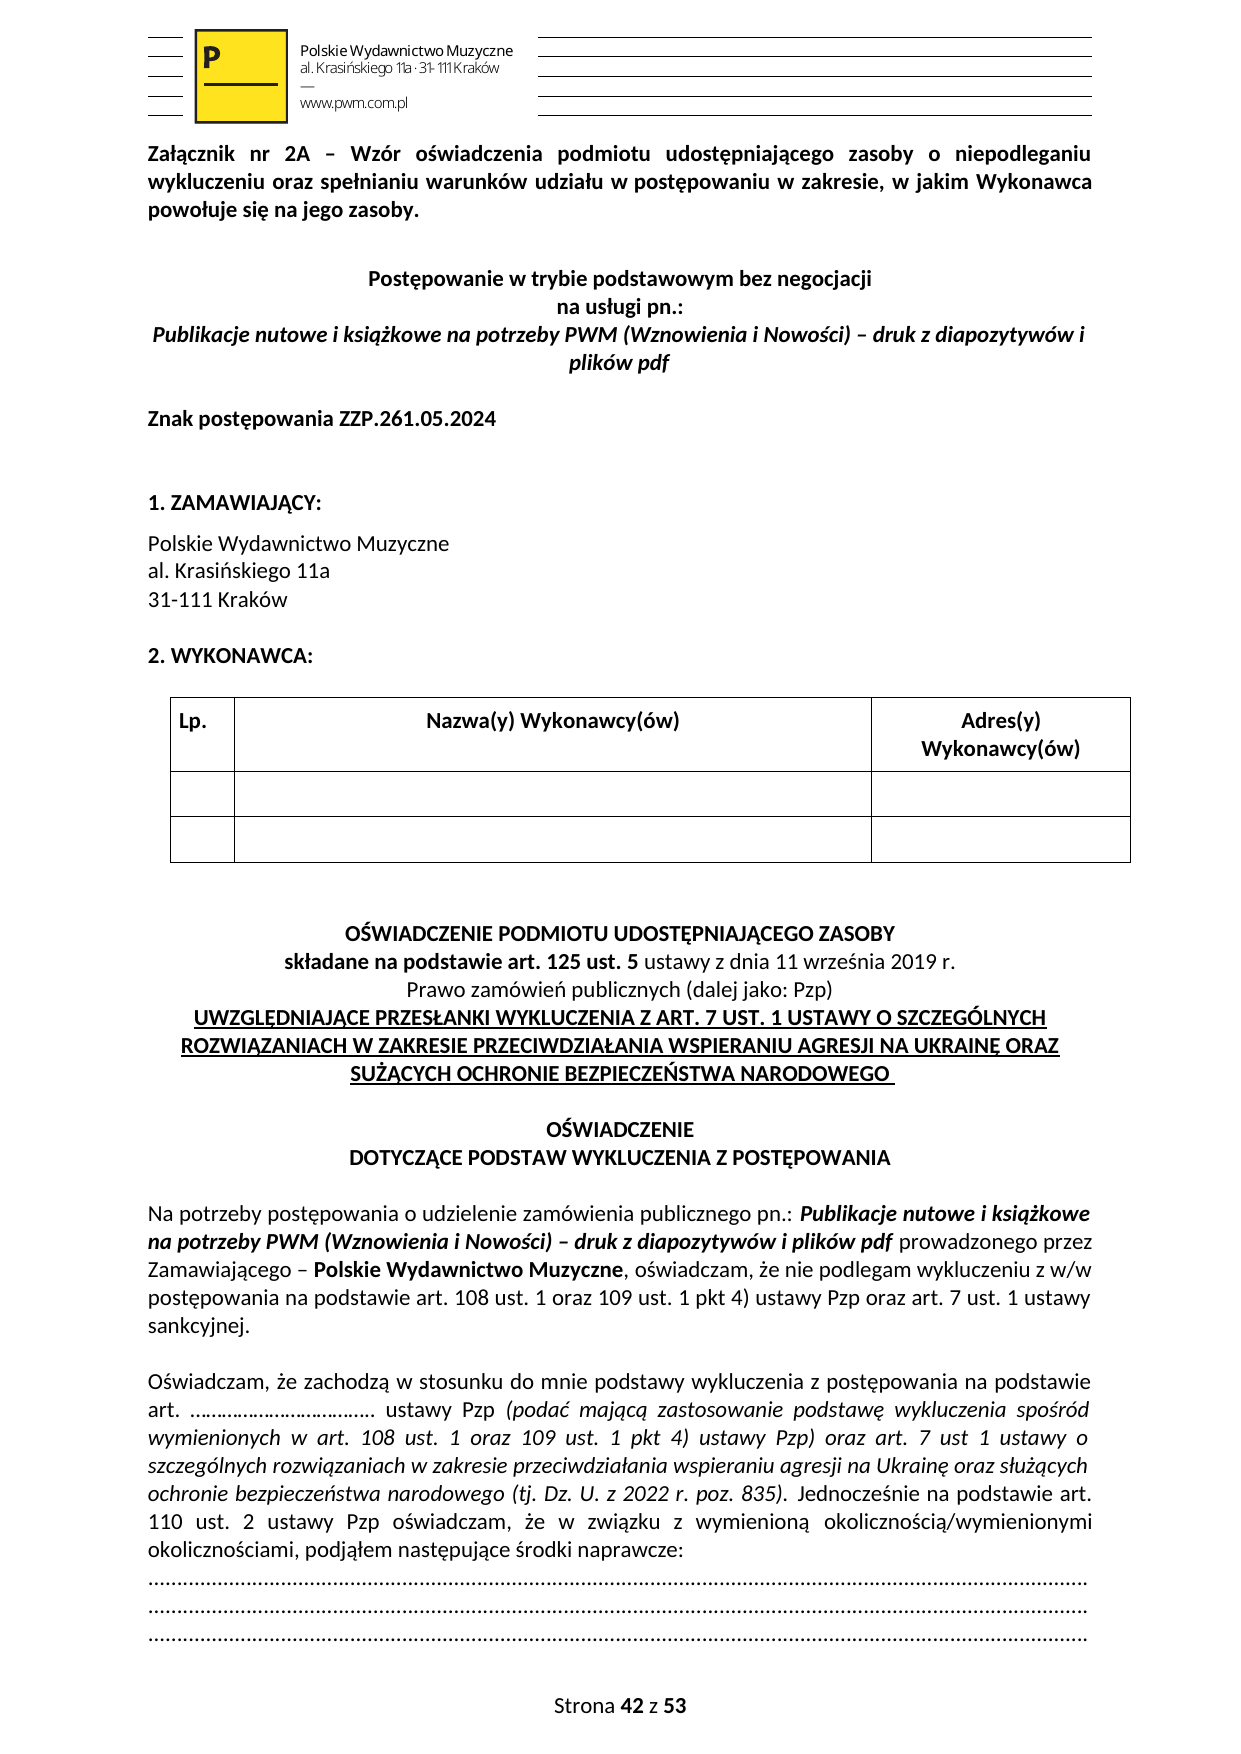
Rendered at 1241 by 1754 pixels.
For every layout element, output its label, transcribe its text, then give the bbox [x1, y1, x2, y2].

table_cell [872, 817, 1130, 862]
text UWZGLĘDNIAJĄCE PRZESŁANKI WYKLUCZENIA Z ART. 7 UST. 1 USTAWY O SZCZEGÓLNYCH ROZWIĄZANIACH W ZAKRESIE PRZECIWDZIAŁANIA WSPIERANIU AGRESJI NA UKRAINĘ ORAZ SUŻĄCYCH OCHRONIE BEZPIECZEŃSTWA NARODOWEGO [148, 1003, 1093, 1087]
text na usługi pn.: [148, 292, 1093, 320]
table_header Adres(y) Wykonawcy(ów) [872, 698, 1130, 771]
text ......................................................................................................................................................................................................................................................................................................................................................................................................................................................................................................... [148, 1563, 1093, 1648]
table_header Nazwa(y) Wykonawcy(ów) [235, 698, 871, 771]
text Znak postępowania ZZP.261.05.2024 [148, 404, 1093, 432]
text Oświadczam, że zachodzą w stosunku do mnie podstawy wykluczenia z postępowania na podstawie art. …………………………….. ustawy Pzp (podać mającą zastosowanie podstawę wykluczenia spośród wymienionych w art. 108 ust. 1 oraz 109 ust. 1 pkt 4) ustawy Pzp) oraz art. 7 ust 1 ustawy o szczególnych rozwiązaniach w zakresie przeciwdziałania wspieraniu agresji na Ukrainę oraz służących ochronie bezpieczeństwa narodowego (tj. Dz. U. z 2022 r. poz. 835). Jednocześnie na podstawie art. 110 ust. 2 ustawy Pzp oświadczam, że w związku z wymienioną okolicznością/wymienionymi okolicznościami, podjąłem następujące środki naprawcze: [148, 1367, 1093, 1563]
table_cell [171, 817, 234, 862]
table_cell [235, 817, 871, 862]
text Prawo zamówień publicznych (dalej jako: Pzp) [148, 975, 1093, 1003]
text Postępowanie w trybie podstawowym bez negocjacji [148, 264, 1093, 292]
text składane na podstawie art. 125 ust. 5 ustawy z dnia 11 września 2019 r. [148, 947, 1093, 975]
table_cell [872, 772, 1130, 816]
text al. Krasińskiego 11a [148, 557, 1093, 585]
text Polskie Wydawnictwo Muzyczne [148, 529, 1093, 557]
text Na potrzeby postępowania o udzielenie zamówienia publicznego pn.: Publikacje nutowe i książkowe na potrzeby PWM (Wznowienia i Nowości) – druk z diapozytywów i plików pdf prowadzonego przez Zamawiającego – Polskie Wydawnictwo Muzyczne, oświadczam, że nie podlegam wykluczeniu z w/w postępowania na podstawie art. 108 ust. 1 oraz 109 ust. 1 pkt 4) ustawy Pzp oraz art. 7 ust. 1 ustawy sankcyjnej. [148, 1199, 1093, 1339]
table_cell [171, 772, 234, 816]
table_cell [235, 772, 871, 816]
text OŚWIADCZENIE PODMIOTU UDOSTĘPNIAJĄCEGO ZASOBY [148, 919, 1093, 947]
text DOTYCZĄCE PODSTAW WYKLUCZENIA Z POSTĘPOWANIA [148, 1143, 1093, 1171]
text OŚWIADCZENIE [148, 1115, 1093, 1143]
text Publikacje nutowe i książkowe na potrzeby PWM (Wznowienia i Nowości) – druk z diapozytywów i plików pdf [148, 320, 1093, 376]
text 1. ZAMAWIAJĄCY: [148, 488, 1093, 516]
table_header Lp. [171, 698, 234, 771]
text 31-111 Kraków [148, 585, 1093, 613]
subtitle Załącznik nr 2A – Wzór oświadczenia podmiotu udostępniającego zasoby o niepodleganiu wykluczeniu oraz spełnianiu warunków udziału w postępowaniu w zakresie, w jakim Wykonawca powołuje się na jego zasoby. [148, 139, 1093, 223]
text 2. WYKONAWCA: [148, 641, 1093, 669]
